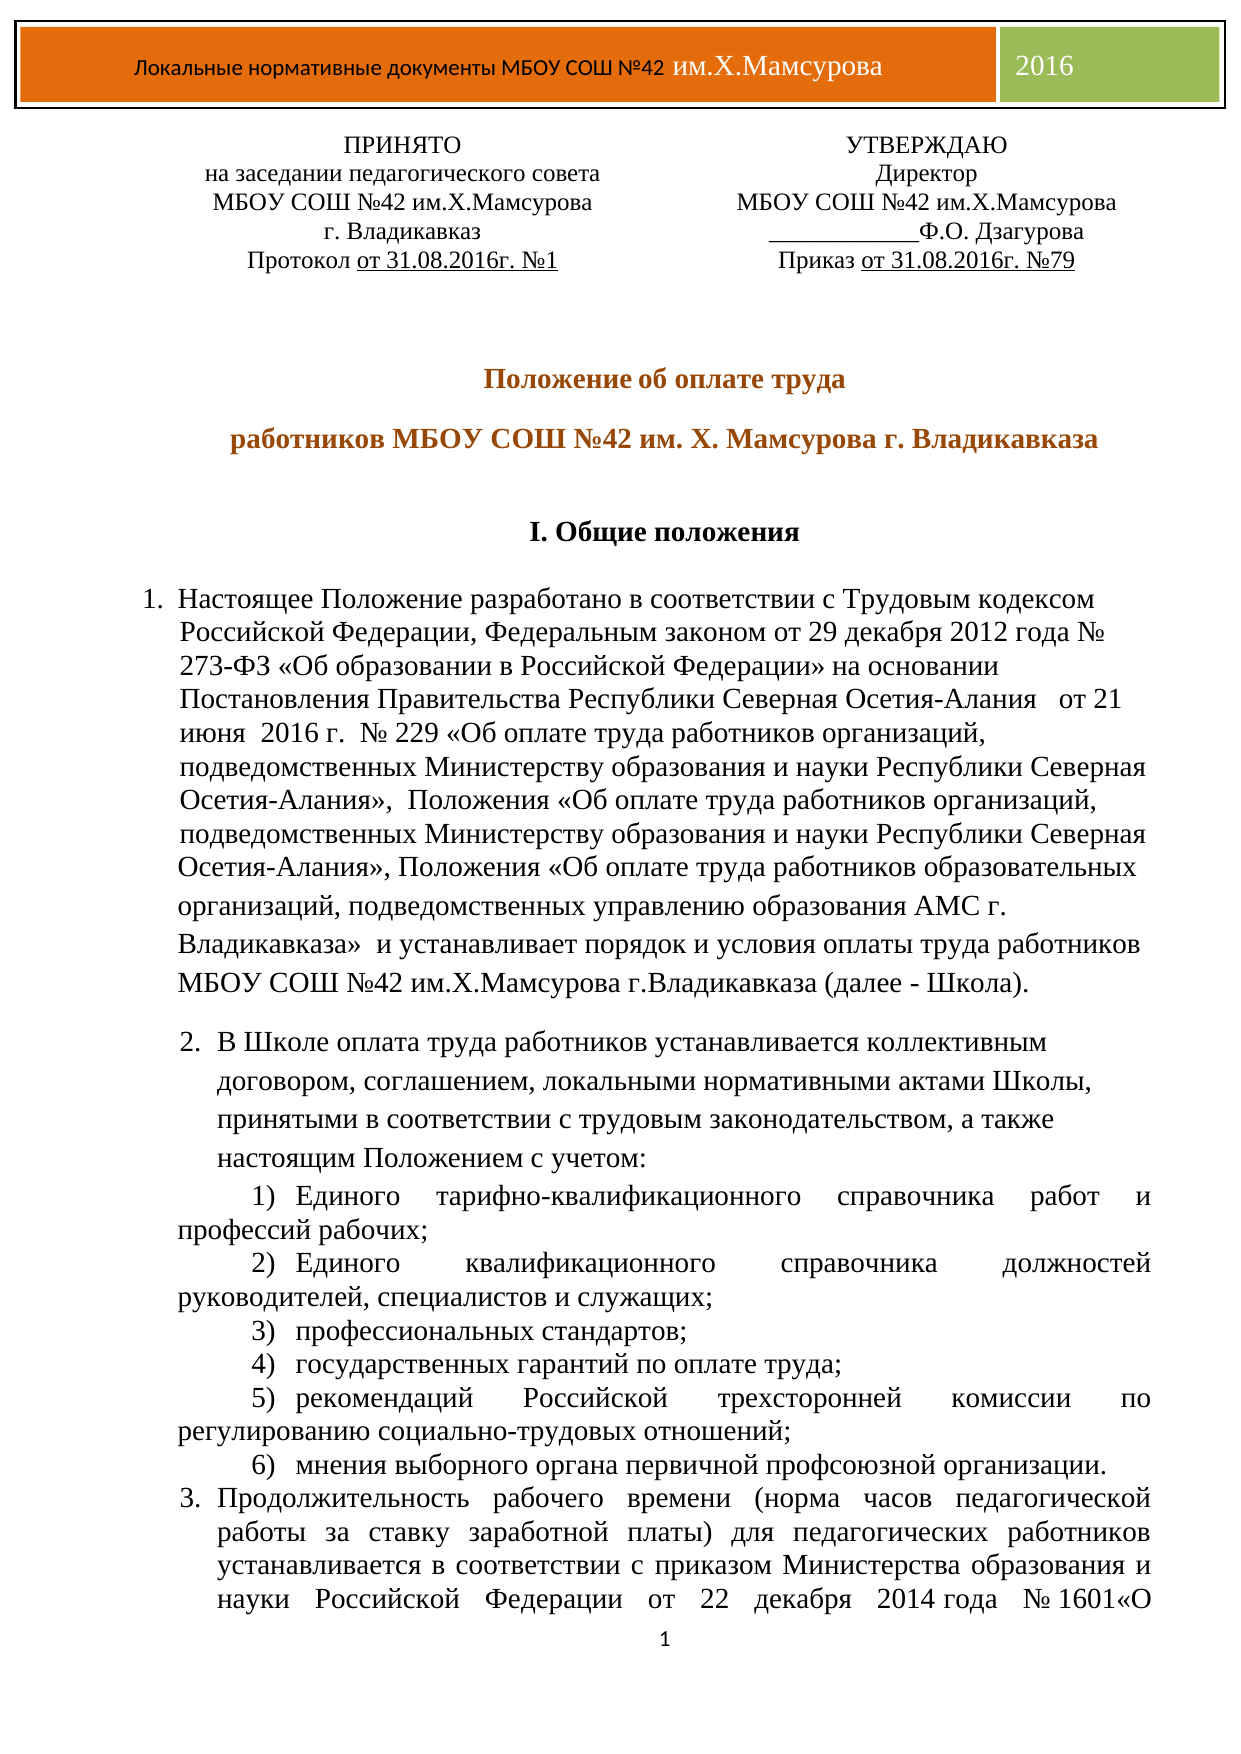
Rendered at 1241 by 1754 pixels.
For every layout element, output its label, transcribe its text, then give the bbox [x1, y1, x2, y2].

text МБОУ СОШ №42 им.Х.Мамсурова [177, 187, 627, 216]
text ____________Ф.О. Дзагурова [701, 216, 1152, 245]
text работников МБОУ СОШ №42 им. Х. Мамсурова г. Владикавказа [177, 421, 1152, 454]
list профессиональных стандартов; [177, 1313, 1152, 1346]
list мнения выборного органа первичной профсоюзной организации. [177, 1447, 1152, 1480]
list В Школе оплата труда работников устанавливается коллективным договором, соглашением, локальными нормативными актами Школы, принятыми в соответствии с трудовым законодательством, а также настоящим Положением с учетом: [179, 1024, 1152, 1173]
text УТВЕРЖДАЮ [701, 130, 1152, 158]
text ПРИНЯТО [177, 130, 627, 158]
text Приказ от 31.08.2016г. №79 [701, 245, 1152, 273]
text I. Общие положения [177, 514, 1152, 547]
list государственных гарантий по оплате труда; [177, 1346, 1152, 1380]
text Протокол от 31.08.2016г. №1 [177, 245, 627, 273]
list Единого тарифно-квалификационного справочника работ и профессий рабочих; [177, 1178, 1152, 1246]
list рекомендаций Российской трехсторонней комиссии по регулированию социально-трудовых отношений; [177, 1380, 1152, 1447]
text Директор [701, 158, 1152, 187]
list Единого квалификационного справочника должностей руководителей, специалистов и служащих; [177, 1246, 1152, 1313]
text Осетия-Алания», Положения «Об оплате труда работников образовательных организаций, подведомственных управлению образования АМС г. Владикавказа» и устанавливает порядок и условия оплаты труда работников МБОУ СОШ №42 им.Х.Мамсурова г.Владикавказа (далее - Школа). [177, 849, 1152, 998]
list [179, 1480, 1152, 1614]
text Положение об оплате труда [177, 362, 1152, 395]
text МБОУ СОШ №42 им.Х.Мамсурова [701, 187, 1152, 216]
list Настоящее Положение разработано в соответствии с Трудовым кодексом Российской Федерации, Федеральным законом от 29 декабря 2012 года № 273-ФЗ «Об образовании в Российской Федерации» на основании Постановления Правительства Республики Северная Осетия-Алания от 21 июня 2016 г. № 229 «Об оплате труда работников организаций, подведомственных Министерству образования и науки Республики Северная Осетия-Алания», Положения «Об оплате труда работников организаций, подведомственных Министерству образования и науки Республики Северная [142, 581, 1152, 849]
text на заседании педагогического совета [177, 158, 627, 187]
text г. Владикавказ [177, 216, 627, 245]
